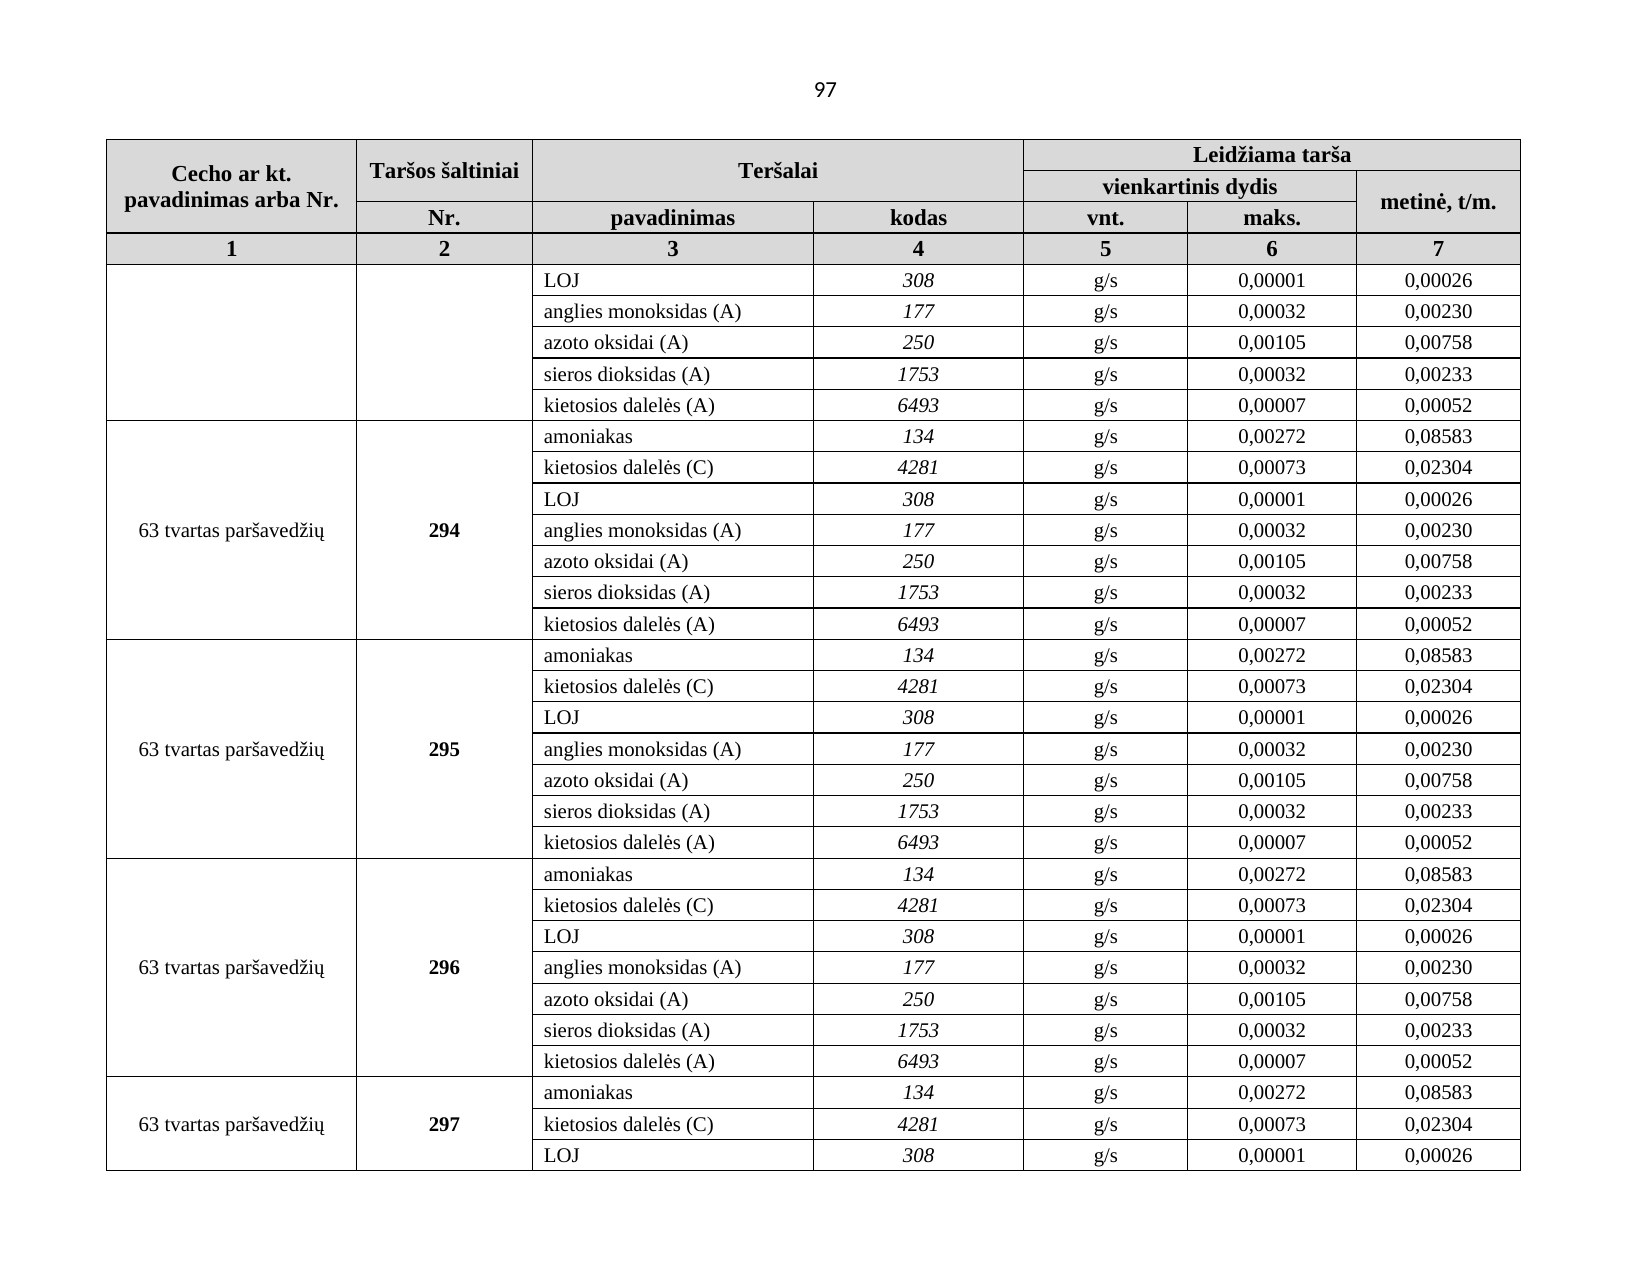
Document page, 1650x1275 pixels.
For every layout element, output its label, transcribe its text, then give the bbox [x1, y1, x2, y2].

table_cell metinė, t/m. [1357, 171, 1520, 232]
table_header Teršalai [533, 140, 1023, 201]
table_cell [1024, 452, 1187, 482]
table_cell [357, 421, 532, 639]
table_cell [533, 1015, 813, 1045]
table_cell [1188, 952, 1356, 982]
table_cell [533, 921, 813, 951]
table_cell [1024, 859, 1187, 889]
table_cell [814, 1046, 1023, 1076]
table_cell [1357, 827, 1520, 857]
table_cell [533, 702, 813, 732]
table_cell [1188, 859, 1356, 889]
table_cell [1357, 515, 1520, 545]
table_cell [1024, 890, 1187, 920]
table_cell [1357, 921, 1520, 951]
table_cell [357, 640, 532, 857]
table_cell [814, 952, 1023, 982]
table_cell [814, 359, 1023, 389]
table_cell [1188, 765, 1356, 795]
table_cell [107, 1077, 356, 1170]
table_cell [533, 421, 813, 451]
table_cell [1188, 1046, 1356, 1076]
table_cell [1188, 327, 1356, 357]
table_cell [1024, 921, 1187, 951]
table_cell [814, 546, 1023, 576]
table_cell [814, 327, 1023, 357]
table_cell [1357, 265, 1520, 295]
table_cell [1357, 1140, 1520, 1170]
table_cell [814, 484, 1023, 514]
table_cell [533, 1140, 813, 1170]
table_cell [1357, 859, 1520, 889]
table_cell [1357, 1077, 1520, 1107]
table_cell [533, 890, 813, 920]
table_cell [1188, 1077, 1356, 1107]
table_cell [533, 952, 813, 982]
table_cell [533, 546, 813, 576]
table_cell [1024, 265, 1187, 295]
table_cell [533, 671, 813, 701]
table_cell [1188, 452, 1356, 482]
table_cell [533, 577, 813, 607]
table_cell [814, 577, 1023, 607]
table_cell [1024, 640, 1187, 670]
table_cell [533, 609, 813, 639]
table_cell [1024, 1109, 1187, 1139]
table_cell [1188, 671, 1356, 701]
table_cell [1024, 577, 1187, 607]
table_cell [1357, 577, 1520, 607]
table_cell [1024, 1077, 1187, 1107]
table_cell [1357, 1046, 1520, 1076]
table_cell 6 [1188, 234, 1356, 264]
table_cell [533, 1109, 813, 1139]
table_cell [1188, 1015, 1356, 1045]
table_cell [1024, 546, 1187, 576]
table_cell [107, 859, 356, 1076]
table_cell vnt. [1024, 202, 1187, 232]
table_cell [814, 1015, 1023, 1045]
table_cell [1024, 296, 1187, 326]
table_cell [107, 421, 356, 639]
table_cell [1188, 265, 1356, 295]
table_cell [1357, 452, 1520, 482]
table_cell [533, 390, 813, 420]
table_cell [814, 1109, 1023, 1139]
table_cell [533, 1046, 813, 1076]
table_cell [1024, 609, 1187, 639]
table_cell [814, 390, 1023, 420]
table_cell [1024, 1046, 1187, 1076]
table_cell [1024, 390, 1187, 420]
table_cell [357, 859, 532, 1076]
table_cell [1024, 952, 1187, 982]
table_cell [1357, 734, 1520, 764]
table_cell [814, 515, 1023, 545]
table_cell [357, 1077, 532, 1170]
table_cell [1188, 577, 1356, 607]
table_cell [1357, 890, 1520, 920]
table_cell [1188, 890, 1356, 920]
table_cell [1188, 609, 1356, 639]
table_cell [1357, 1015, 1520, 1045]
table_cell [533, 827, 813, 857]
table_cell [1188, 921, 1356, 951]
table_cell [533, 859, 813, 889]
table_cell maks. [1188, 202, 1356, 232]
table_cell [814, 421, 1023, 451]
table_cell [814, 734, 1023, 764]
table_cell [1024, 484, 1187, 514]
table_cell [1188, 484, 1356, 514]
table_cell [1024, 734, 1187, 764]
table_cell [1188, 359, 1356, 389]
table_cell 4 [814, 234, 1023, 264]
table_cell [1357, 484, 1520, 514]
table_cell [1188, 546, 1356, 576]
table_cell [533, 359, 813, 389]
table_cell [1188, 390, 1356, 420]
table_cell 3 [533, 234, 813, 264]
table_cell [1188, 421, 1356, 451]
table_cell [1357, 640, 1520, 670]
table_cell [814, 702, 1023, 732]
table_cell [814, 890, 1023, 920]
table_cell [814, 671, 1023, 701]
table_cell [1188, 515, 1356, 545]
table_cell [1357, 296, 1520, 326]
table_cell Nr. [357, 202, 532, 232]
table_cell kodas [814, 202, 1023, 232]
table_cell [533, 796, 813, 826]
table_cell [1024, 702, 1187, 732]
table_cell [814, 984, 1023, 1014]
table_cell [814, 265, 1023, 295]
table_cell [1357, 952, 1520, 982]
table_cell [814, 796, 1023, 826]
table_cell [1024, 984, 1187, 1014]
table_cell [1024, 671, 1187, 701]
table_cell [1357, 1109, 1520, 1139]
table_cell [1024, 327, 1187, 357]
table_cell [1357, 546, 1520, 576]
table_cell pavadinimas [533, 202, 813, 232]
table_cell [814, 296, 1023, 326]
table_header Taršos šaltiniai [357, 140, 532, 201]
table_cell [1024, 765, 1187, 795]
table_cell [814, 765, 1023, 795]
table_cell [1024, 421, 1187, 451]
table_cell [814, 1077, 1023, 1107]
table_header Cecho ar kt. pavadinimas arba Nr. [107, 140, 356, 232]
table_cell 2 [357, 234, 532, 264]
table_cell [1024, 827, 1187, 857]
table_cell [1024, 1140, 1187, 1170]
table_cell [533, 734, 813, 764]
table_cell 5 [1024, 234, 1187, 264]
table_header Leidžiama tarša [1024, 140, 1520, 170]
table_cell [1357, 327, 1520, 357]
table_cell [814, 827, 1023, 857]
table_cell vienkartinis dydis [1024, 171, 1356, 201]
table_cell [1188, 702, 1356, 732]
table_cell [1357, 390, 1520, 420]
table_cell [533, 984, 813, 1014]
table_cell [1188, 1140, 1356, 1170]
table_cell 1 [107, 234, 356, 264]
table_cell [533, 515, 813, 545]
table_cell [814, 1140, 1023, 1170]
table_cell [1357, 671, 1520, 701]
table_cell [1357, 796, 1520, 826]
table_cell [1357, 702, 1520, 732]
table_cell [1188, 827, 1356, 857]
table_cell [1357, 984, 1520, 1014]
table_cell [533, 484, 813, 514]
table_cell 7 [1357, 234, 1520, 264]
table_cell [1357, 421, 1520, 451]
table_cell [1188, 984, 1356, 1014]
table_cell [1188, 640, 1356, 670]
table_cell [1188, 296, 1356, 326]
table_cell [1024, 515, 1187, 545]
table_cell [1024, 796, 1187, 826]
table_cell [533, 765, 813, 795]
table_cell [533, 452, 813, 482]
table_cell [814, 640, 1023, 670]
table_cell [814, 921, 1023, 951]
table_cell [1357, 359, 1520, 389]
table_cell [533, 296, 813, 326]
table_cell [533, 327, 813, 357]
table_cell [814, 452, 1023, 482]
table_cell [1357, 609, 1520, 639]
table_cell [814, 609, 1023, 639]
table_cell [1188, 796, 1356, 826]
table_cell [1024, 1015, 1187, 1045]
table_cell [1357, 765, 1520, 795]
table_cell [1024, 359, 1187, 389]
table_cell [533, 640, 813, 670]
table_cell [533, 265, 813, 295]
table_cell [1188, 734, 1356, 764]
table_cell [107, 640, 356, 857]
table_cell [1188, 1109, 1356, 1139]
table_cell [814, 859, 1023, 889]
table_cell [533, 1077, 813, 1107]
